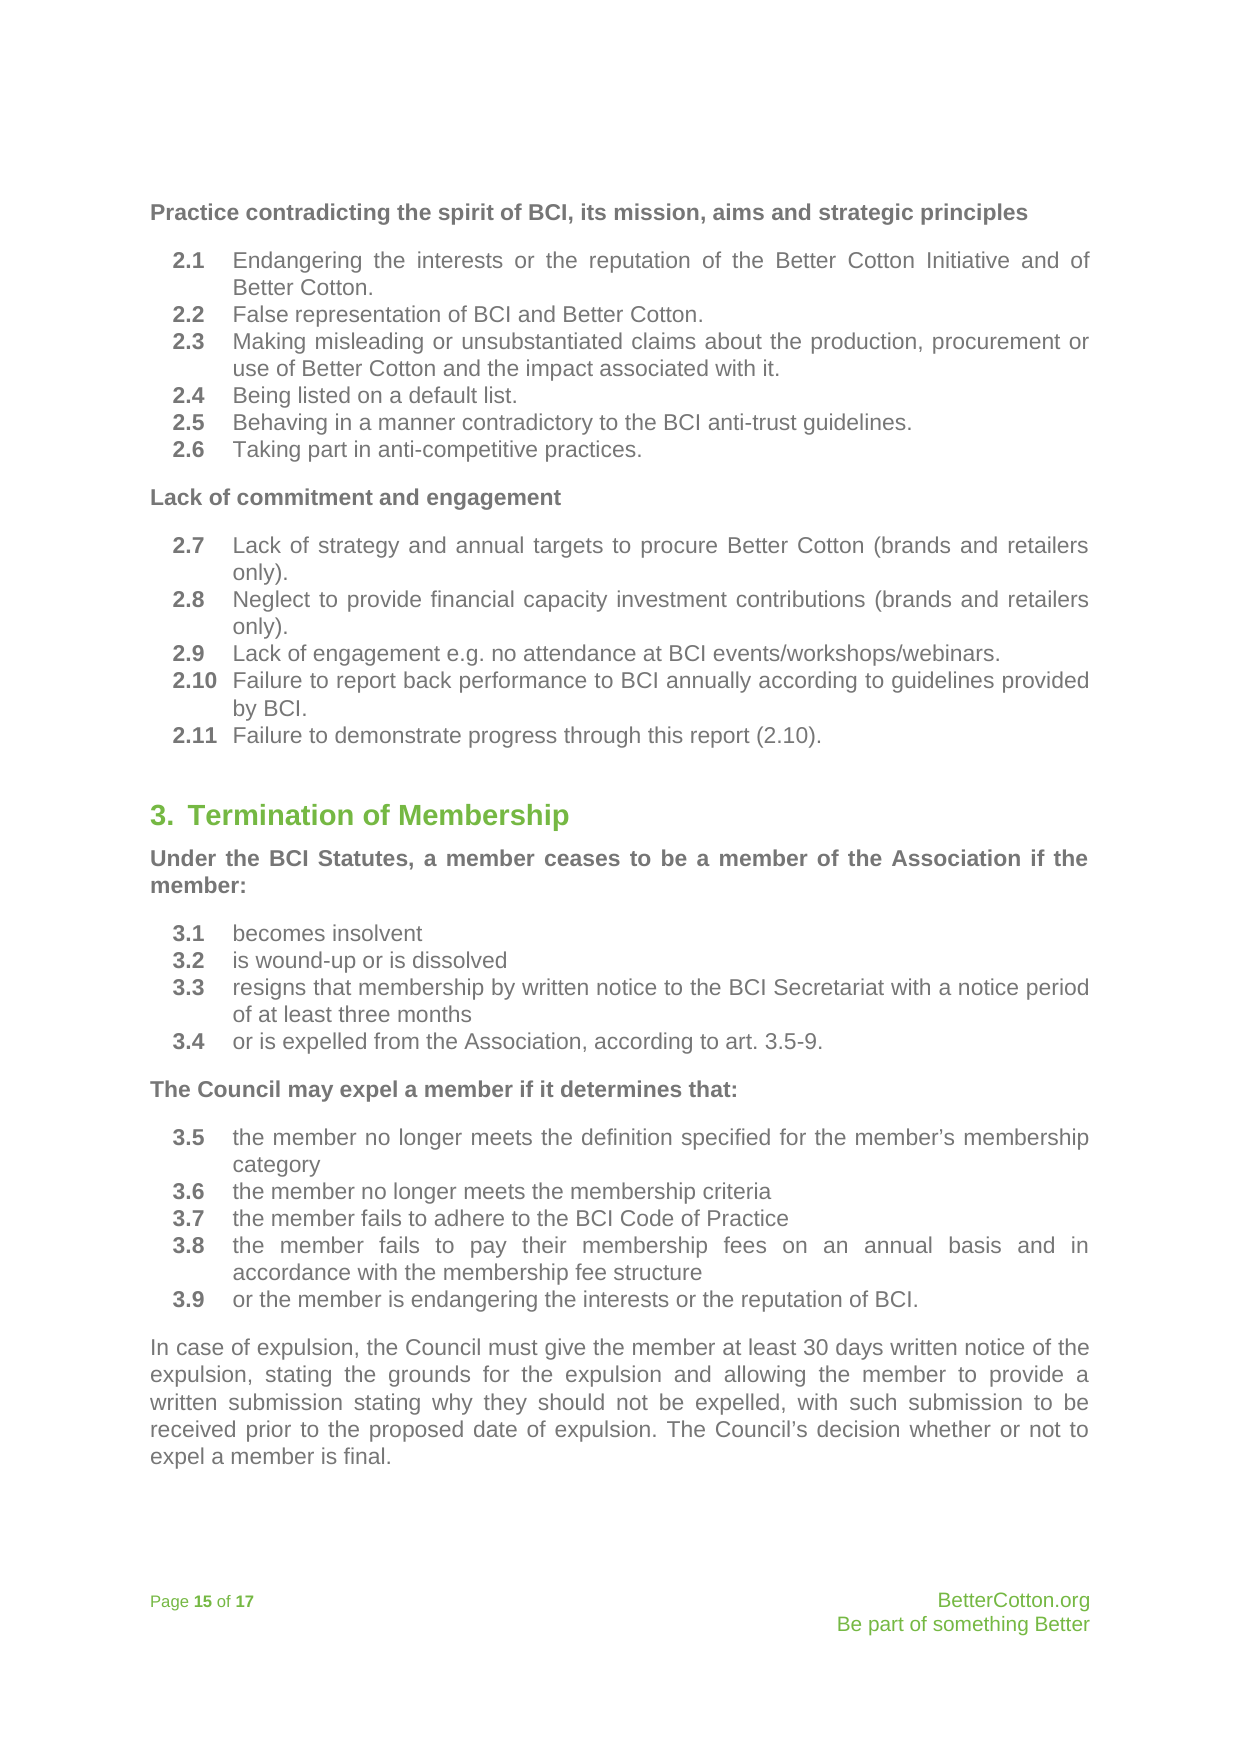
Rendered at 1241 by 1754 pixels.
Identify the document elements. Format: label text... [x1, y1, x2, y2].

text The Council may expel a member if it determines that: [150, 1075, 1090, 1102]
list or is expelled from the Association, according to art. 3.5-9. [172, 1027, 1090, 1054]
subtitle Termination of Membership [150, 798, 1090, 831]
text Practice contradicting the spirit of BCI, its mission, aims and strategic principles [150, 198, 1090, 225]
list resigns that membership by written notice to the BCI Secretariat with a notice period of at least three months [172, 973, 1090, 1027]
list Taking part in anti-competitive practices. [172, 435, 1090, 462]
text Lack of commitment and engagement [150, 483, 1090, 510]
list Endangering the interests or the reputation of the Better Cotton Initiative and of Better Cotton. [172, 246, 1090, 300]
list the member no longer meets the membership criteria [172, 1177, 1090, 1204]
list Failure to report back performance to BCI annually according to guidelines provided by BCI. [172, 667, 1090, 721]
list is wound-up or is dissolved [172, 946, 1090, 973]
list or the member is endangering the interests or the reputation of BCI. [172, 1286, 1090, 1313]
list Being listed on a default list. [172, 381, 1090, 408]
text Under the BCI Statutes, a member ceases to be a member of the Association if the member: [150, 844, 1090, 898]
list Behaving in a manner contradictory to the BCI anti-trust guidelines. [172, 408, 1090, 435]
list Neglect to provide financial capacity investment contributions (brands and retailers only). [172, 585, 1090, 639]
text In case of expulsion, the Council must give the member at least 30 days written notice of the expulsion, stating the grounds for the expulsion and allowing the member to provide a written submission stating why they should not be expelled, with such submission to be received prior to the proposed date of expulsion. The Council’s decision whether or not to expel a member is final. [150, 1333, 1090, 1469]
list the member fails to adhere to the BCI Code of Practice [172, 1204, 1090, 1231]
list the member fails to pay their membership fees on an annual basis and in accordance with the membership fee structure [172, 1231, 1090, 1286]
list Making misleading or unsubstantiated claims about the production, procurement or use of Better Cotton and the impact associated with it. [172, 327, 1090, 381]
list Failure to demonstrate progress through this report (2.10). [172, 721, 1090, 748]
list becomes insolvent [172, 919, 1090, 946]
list Lack of engagement e.g. no attendance at BCI events/workshops/webinars. [172, 639, 1090, 667]
list the member no longer meets the definition specified for the member’s membership category [172, 1123, 1090, 1177]
list Lack of strategy and annual targets to procure Better Cotton (brands and retailers only). [172, 531, 1090, 585]
list False representation of BCI and Better Cotton. [172, 300, 1090, 327]
